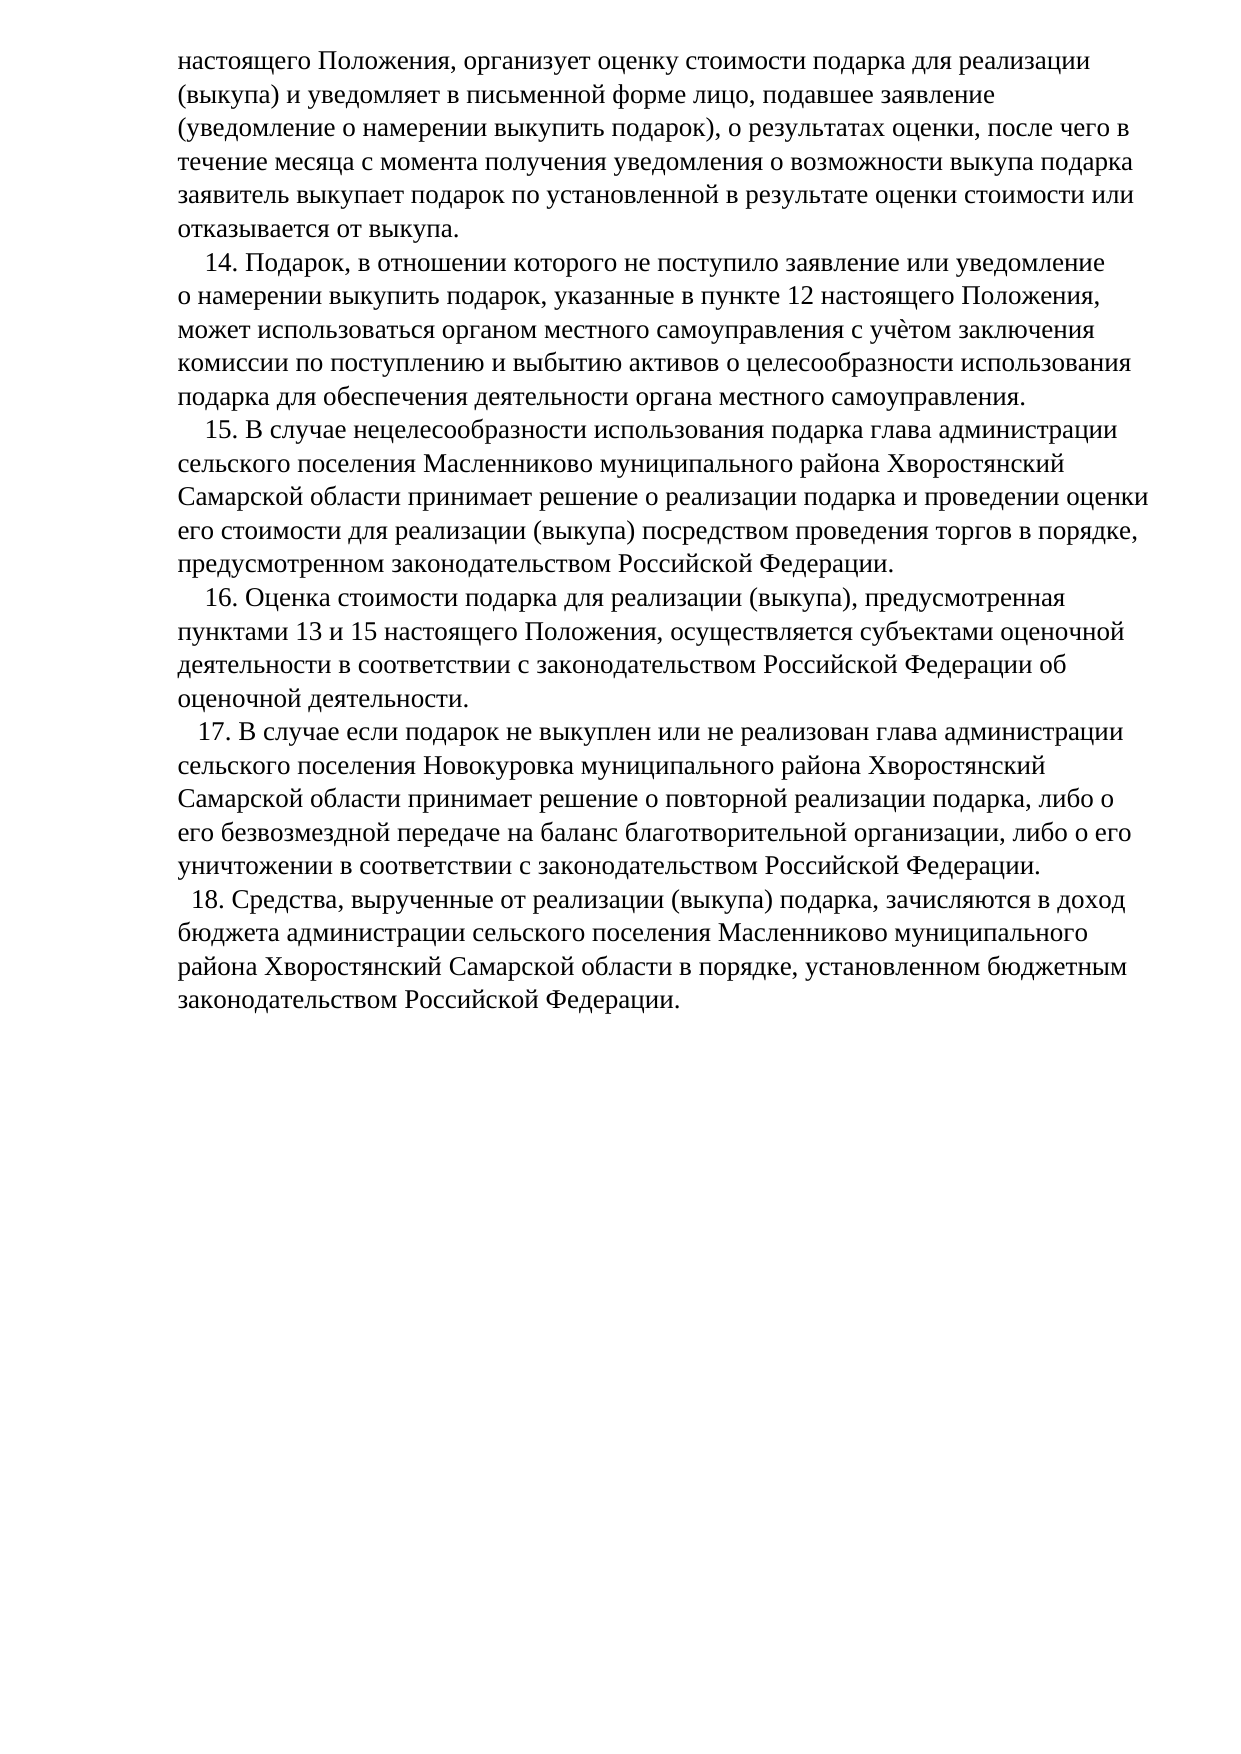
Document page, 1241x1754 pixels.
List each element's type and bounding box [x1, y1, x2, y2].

text [177, 44, 1152, 1015]
